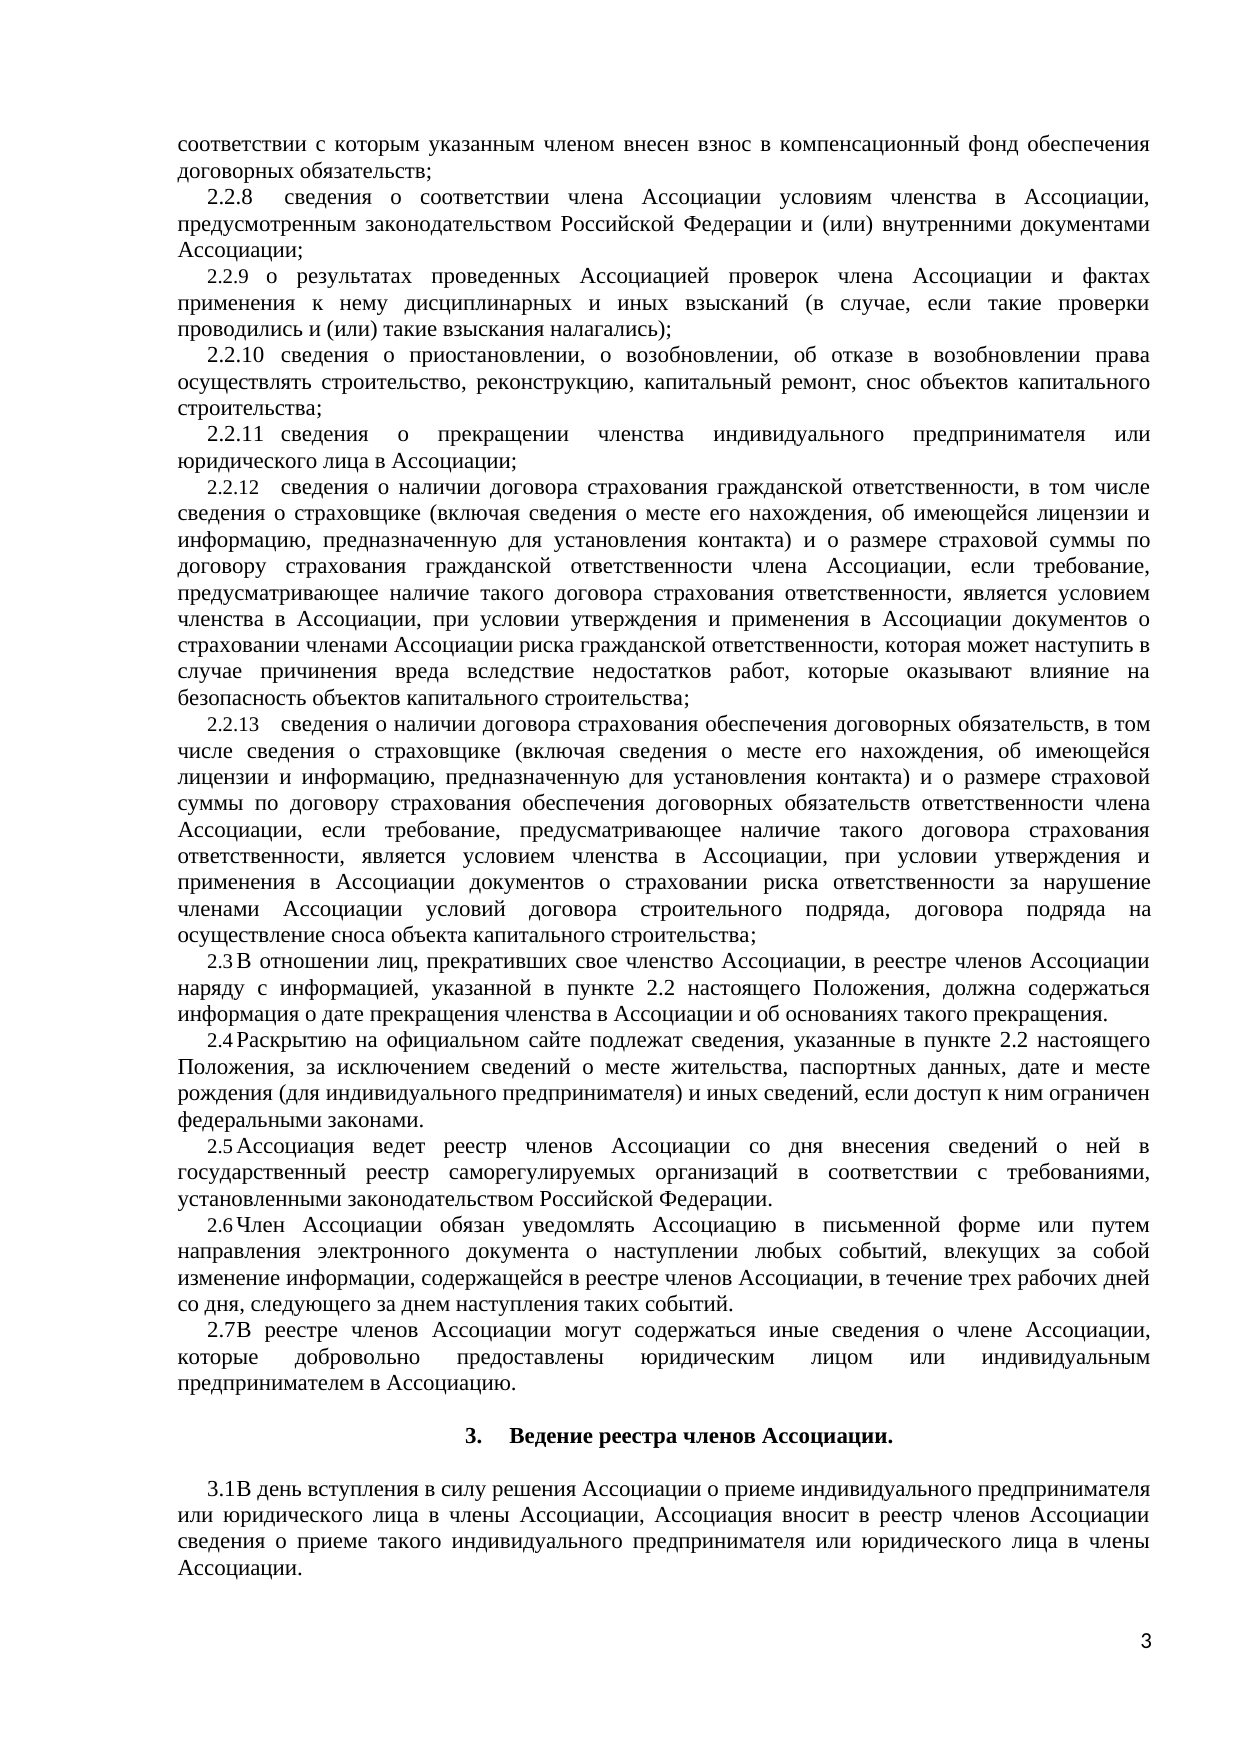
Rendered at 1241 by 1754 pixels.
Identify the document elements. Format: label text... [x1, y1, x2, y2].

list сведения о приостановлении, о возобновлении, об отказе в возобновлении права осуществлять строительство, реконструкцию, капитальный ремонт, снос объектов капитального строительства; [177, 341, 1152, 420]
list В реестре членов Ассоциации могут содержаться иные сведения о члене Ассоциации, которые добровольно предоставлены юридическим лицом или индивидуальным предпринимателем в Ассоциацию. [177, 1316, 1152, 1396]
list Ассоциация ведет реестр членов Ассоциации со дня внесения сведений о ней в государственный реестр саморегулируемых организаций в соответствии с требованиями, установленными законодательством Российской Федерации. [177, 1132, 1152, 1211]
list В отношении лиц, прекративших свое членство Ассоциации, в реестре членов Ассоциации наряду с информацией, указанной в пункте 2.2 настоящего Положения, должна содержаться информация о дате прекращения членства в Ассоциации и об основаниях такого прекращения. [177, 947, 1152, 1027]
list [177, 131, 1152, 183]
list Член Ассоциации обязан уведомлять Ассоциацию в письменной форме или путем направления электронного документа о наступлении любых событий, влекущих за собой изменение информации, содержащейся в реестре членов Ассоциации, в течение трех рабочих дней со дня, следующего за днем наступления таких событий. [177, 1211, 1152, 1316]
list сведения о прекращении членства индивидуального предпринимателя или юридического лица в Ассоциации; [177, 420, 1152, 473]
list о результатах проведенных Ассоциацией проверок члена Ассоциации и фактах применения к нему дисциплинарных и иных взысканий (в случае, если такие проверки проводились и (или) такие взыскания налагались); [177, 262, 1152, 341]
list сведения о наличии договора страхования обеспечения договорных обязательств, в том числе сведения о страховщике (включая сведения о месте его нахождения, об имеющейся лицензии и информацию, предназначенную для установления контакта) и о размере страховой суммы по договору страхования обеспечения договорных обязательств ответственности члена Ассоциации, если требование, предусматривающее наличие такого договора страхования ответственности, является условием членства в Ассоциации, при условии утверждения и применения в Ассоциации документов о страховании риска ответственности за нарушение членами Ассоциации условий договора строительного подряда, договора подряда на осуществление сноса объекта капитального строительства; [177, 710, 1152, 947]
list сведения о соответствии члена Ассоциации условиям членства в Ассоциации, предусмотренным законодательством Российской Федерации и (или) внутренними документами Ассоциации; [177, 183, 1152, 262]
list сведения о наличии договора страхования гражданской ответственности, в том числе сведения о страховщике (включая сведения о месте его нахождения, об имеющейся лицензии и информацию, предназначенную для установления контакта) и о размере страховой суммы по договору страхования гражданской ответственности члена Ассоциации, если требование, предусматривающее наличие такого договора страхования ответственности, является условием членства в Ассоциации, при условии утверждения и применения в Ассоциации документов о страховании членами Ассоциации риска гражданской ответственности, которая может наступить в случае причинения вреда вследствие недостатков работ, которые оказывают влияние на безопасность объектов капитального строительства; [177, 473, 1152, 710]
list Раскрытию на официальном сайте подлежат сведения, указанные в пункте 2.2 настоящего Положения, за исключением сведений о месте жительства, паспортных данных, дате и месте рождения (для индивидуального предпринимателя) и иных сведений, если доступ к ним ограничен федеральными законами. [177, 1027, 1152, 1132]
list Ведение реестра членов Ассоциации. [177, 1422, 1152, 1448]
list В день вступления в силу решения Ассоциации о приеме индивидуального предпринимателя или юридического лица в члены Ассоциации, Ассоциация вносит в реестр членов Ассоциации сведения о приеме такого индивидуального предпринимателя или юридического лица в члены Ассоциации. [177, 1474, 1152, 1580]
